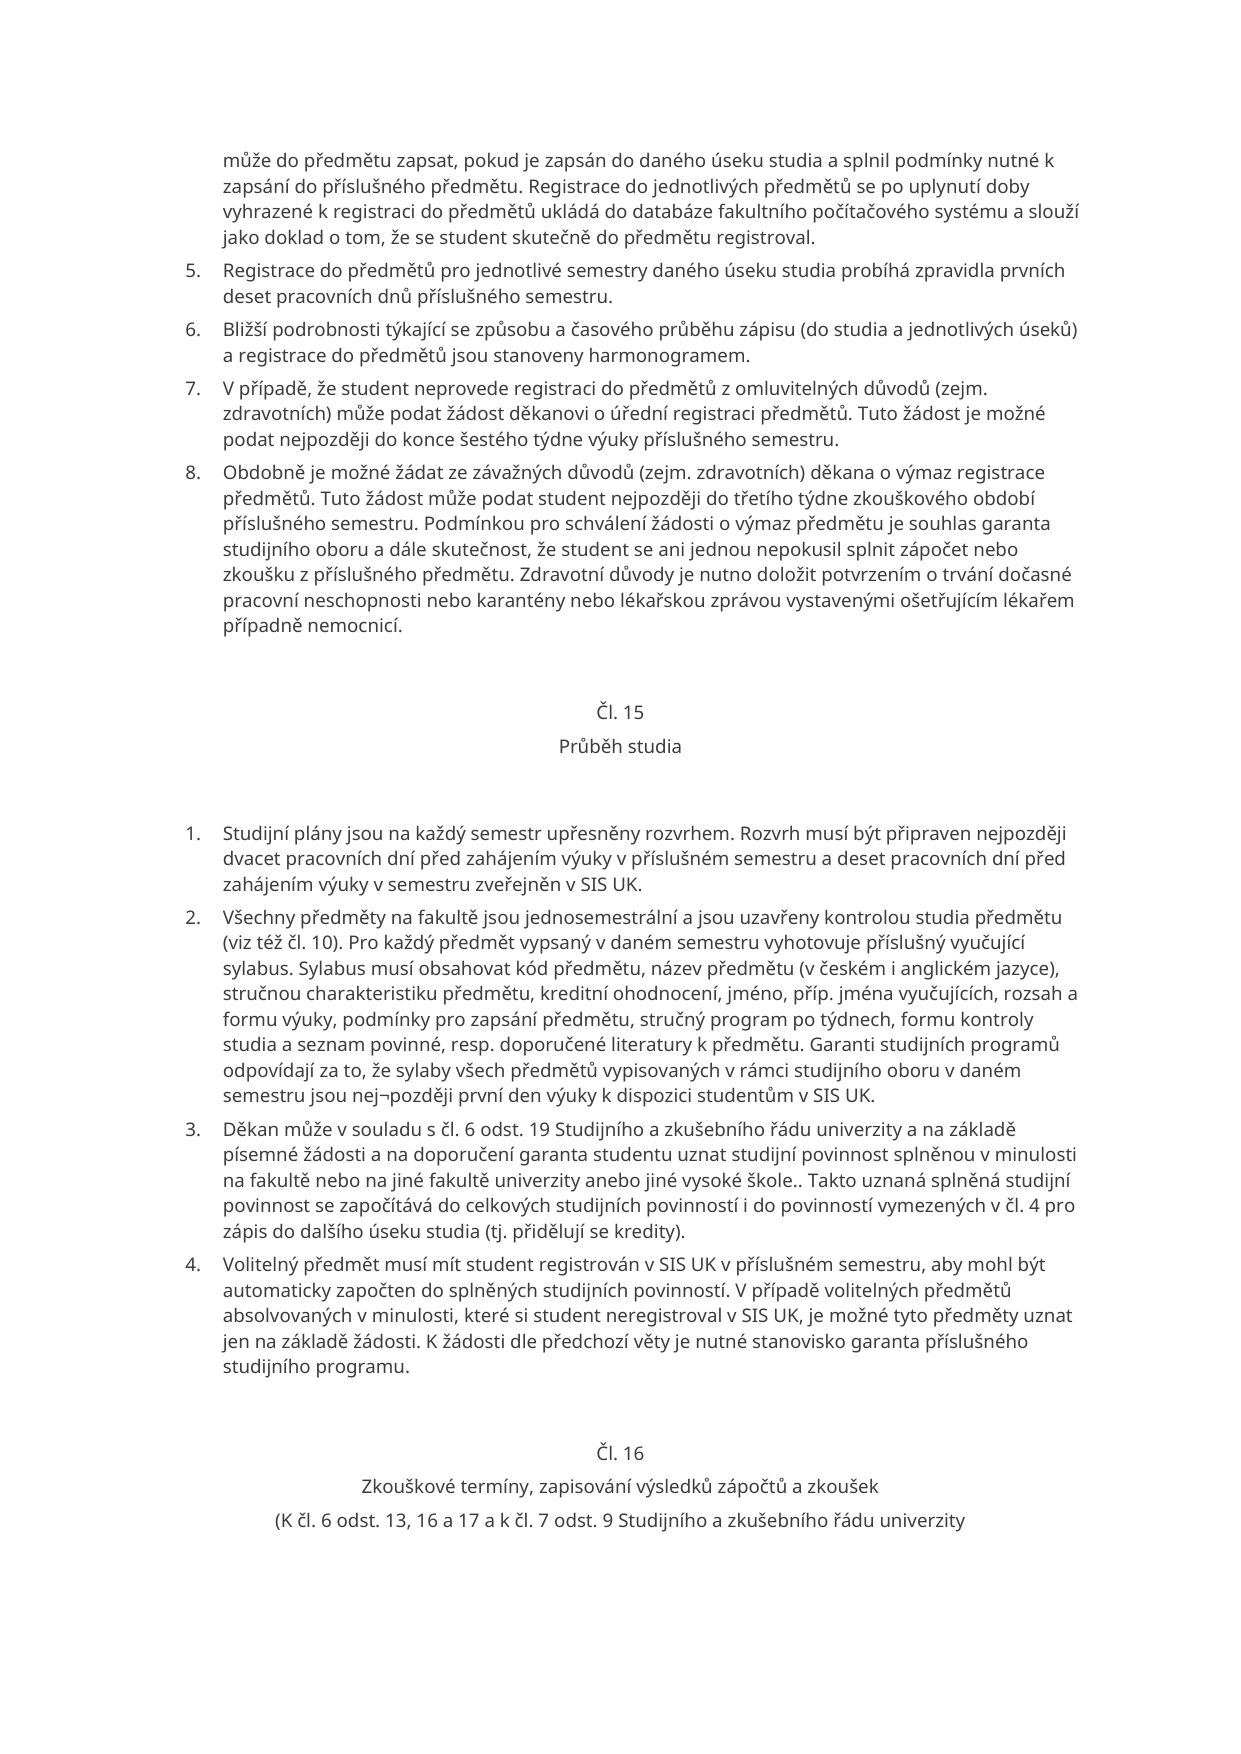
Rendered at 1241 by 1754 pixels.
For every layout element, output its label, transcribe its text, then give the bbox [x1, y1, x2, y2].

list Děkan může v souladu s čl. 6 odst. 19 Studijního a zkušebního řádu univerzity a na základě písemné žádosti a na doporučení garanta studentu uznat studijní povinnost splněnou v minulosti na fakultě nebo na jiné fakultě univerzity anebo jiné vysoké škole.. Takto uznaná splněná studijní povinnost se započítává do celkových studijních povinností i do povinností vymezených v čl. 4 pro zápis do dalšího úseku studia (tj. přidělují se kredity). [185, 1116, 1093, 1244]
list Volitelný předmět musí mít student registrován v SIS UK v příslušném semestru, aby mohl být automaticky započten do splněných studijních povinností. V případě volitelných předmětů absolvovaných v minulosti, které si student neregistroval v SIS UK, je možné tyto předměty uznat jen na základě žádosti. K žádosti dle předchozí věty je nutné stanovisko garanta příslušného studijního programu. [185, 1252, 1093, 1379]
list Studijní plány jsou na každý semestr upřesněny rozvrhem. Rozvrh musí být připraven nejpozději dvacet pracovních dní před zahájením výuky v příslušném semestru a deset pracovních dní před zahájením výuky v semestru zveřejněn v SIS UK. [185, 820, 1093, 896]
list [185, 148, 1093, 250]
list Bližší podrobnosti týkající se způsobu a časového průběhu zápisu (do studia a jednotlivých úseků) a registrace do předmětů jsou stanoveny harmonogramem. [185, 316, 1093, 367]
text (K čl. 6 odst. 13, 16 a 17 a k čl. 7 odst. 9 Studijního a zkušebního řádu univerzity [148, 1507, 1093, 1533]
text Průběh studia [148, 733, 1093, 758]
text Čl. 16 [148, 1441, 1093, 1466]
list Všechny předměty na fakultě jsou jednosemestrální a jsou uzavřeny kontrolou studia předmětu (viz též čl. 10). Pro každý předmět vypsaný v daném semestru vyhotovuje příslušný vyučující sylabus. Sylabus musí obsahovat kód předmětu, název předmětu (v českém i anglickém jazyce), stručnou charakteristiku předmětu, kreditní ohodnocení, jméno, příp. jména vyučujících, rozsah a formu výuky, podmínky pro zapsání předmětu, stručný program po týdnech, formu kontroly studia a seznam povinné, resp. doporučené literatury k předmětu. Garanti studijních programů odpovídají za to, že sylaby všech předmětů vypisovaných v rámci studijního oboru v daném semestru jsou nej¬později první den výuky k dispozici studentům v SIS UK. [185, 904, 1093, 1108]
text Zkouškové termíny, zapisování výsledků zápočtů a zkoušek [148, 1474, 1093, 1499]
list Registrace do předmětů pro jednotlivé semestry daného úseku studia probíhá zpravidla prvních deset pracovních dnů příslušného semestru. [185, 257, 1093, 308]
list V případě, že student neprovede registraci do předmětů z omluvitelných důvodů (zejm. zdravotních) může podat žádost děkanovi o úřední registraci předmětů. Tuto žádost je možné podat nejpozději do konce šestého týdne výuky příslušného semestru. [185, 375, 1093, 452]
list Obdobně je možné žádat ze závažných důvodů (zejm. zdravotních) děkana o výmaz registrace předmětů. Tuto žádost může podat student nejpozději do třetího týdne zkouškového období příslušného semestru. Podmínkou pro schválení žádosti o výmaz předmětu je souhlas garanta studijního oboru a dále skutečnost, že student se ani jednou nepokusil splnit zápočet nebo zkoušku z příslušného předmětu. Zdravotní důvody je nutno doložit potvrzením o trvání dočasné pracovní neschopnosti nebo karantény nebo lékařskou zprávou vystavenými ošetřujícím lékařem případně nemocnicí. [185, 459, 1093, 638]
text Čl. 15 [148, 699, 1093, 725]
